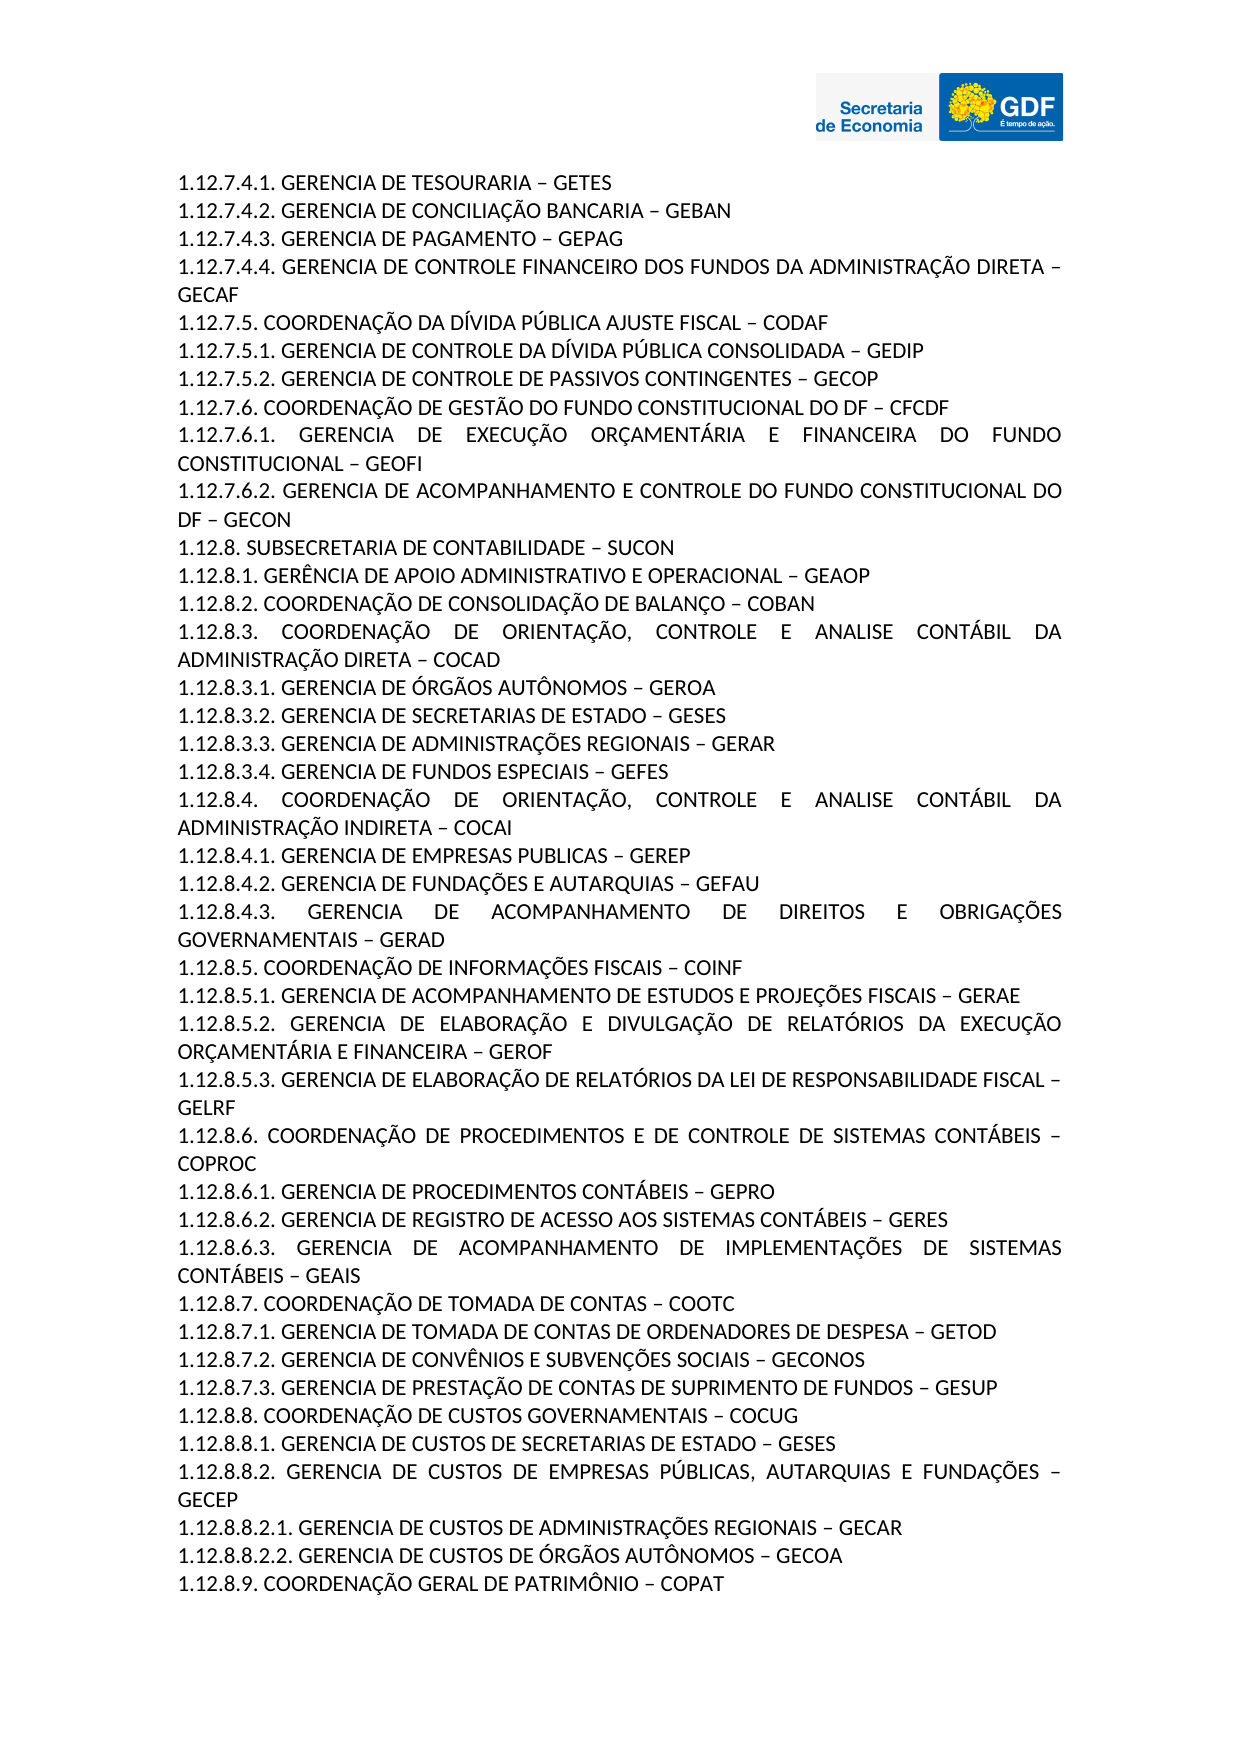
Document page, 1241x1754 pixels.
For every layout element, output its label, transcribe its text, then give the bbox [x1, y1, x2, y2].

text 1.12.8.3.2. GERENCIA DE SECRETARIAS DE ESTADO – GESES [177, 701, 1063, 729]
text 1.12.8.4.2. GERENCIA DE FUNDAÇÕES E AUTARQUIAS – GEFAU [177, 869, 1063, 897]
text 1.12.8.3.4. GERENCIA DE FUNDOS ESPECIAIS – GEFES [177, 757, 1063, 785]
text 1.12.8.8.2.2. GERENCIA DE CUSTOS DE ÓRGÃOS AUTÔNOMOS – GECOA [177, 1541, 1063, 1569]
text 1.12.8.9. COORDENAÇÃO GERAL DE PATRIMÔNIO – COPAT [177, 1569, 1063, 1597]
text 1.12.8.5.3. GERENCIA DE ELABORAÇÃO DE RELATÓRIOS DA LEI DE RESPONSABILIDADE FISCAL – GELRF [177, 1065, 1063, 1121]
text 1.12.8.6.3. GERENCIA DE ACOMPANHAMENTO DE IMPLEMENTAÇÕES DE SISTEMAS CONTÁBEIS – GEAIS [177, 1233, 1063, 1289]
text 1.12.8.2. COORDENAÇÃO DE CONSOLIDAÇÃO DE BALANÇO – COBAN [177, 589, 1063, 617]
text 1.12.8.7. COORDENAÇÃO DE TOMADA DE CONTAS – COOTC [177, 1289, 1063, 1317]
text 1.12.7.5.1. GERENCIA DE CONTROLE DA DÍVIDA PÚBLICA CONSOLIDADA – GEDIP [177, 337, 1063, 364]
text 1.12.8.5.1. GERENCIA DE ACOMPANHAMENTO DE ESTUDOS E PROJEÇÕES FISCAIS – GERAE [177, 981, 1063, 1009]
text 1.12.7.4.4. GERENCIA DE CONTROLE FINANCEIRO DOS FUNDOS DA ADMINISTRAÇÃO DIRETA – GECAF [177, 252, 1063, 308]
text 1.12.8.6.2. GERENCIA DE REGISTRO DE ACESSO AOS SISTEMAS CONTÁBEIS – GERES [177, 1205, 1063, 1233]
text 1.12.8.8. COORDENAÇÃO DE CUSTOS GOVERNAMENTAIS – COCUG [177, 1401, 1063, 1429]
text 1.12.8.5. COORDENAÇÃO DE INFORMAÇÕES FISCAIS – COINF [177, 953, 1063, 981]
text 1.12.8.8.2. GERENCIA DE CUSTOS DE EMPRESAS PÚBLICAS, AUTARQUIAS E FUNDAÇÕES – GECEP [177, 1457, 1063, 1513]
text 1.12.8.1. GERÊNCIA DE APOIO ADMINISTRATIVO E OPERACIONAL – GEAOP [177, 561, 1063, 589]
text 1.12.7.5.2. GERENCIA DE CONTROLE DE PASSIVOS CONTINGENTES – GECOP [177, 364, 1063, 393]
text 1.12.8.7.3. GERENCIA DE PRESTAÇÃO DE CONTAS DE SUPRIMENTO DE FUNDOS – GESUP [177, 1373, 1063, 1401]
text 1.12.8.3.1. GERENCIA DE ÓRGÃOS AUTÔNOMOS – GEROA [177, 673, 1063, 701]
text 1.12.8.3. COORDENAÇÃO DE ORIENTAÇÃO, CONTROLE E ANALISE CONTÁBIL DA ADMINISTRAÇÃO DIRETA – COCAD [177, 617, 1063, 673]
text 1.12.7.4.3. GERENCIA DE PAGAMENTO – GEPAG [177, 224, 1063, 252]
text 1.12.8. SUBSECRETARIA DE CONTABILIDADE – SUCON [177, 533, 1063, 561]
text 1.12.8.8.1. GERENCIA DE CUSTOS DE SECRETARIAS DE ESTADO – GESES [177, 1429, 1063, 1457]
text 1.12.8.6.1. GERENCIA DE PROCEDIMENTOS CONTÁBEIS – GEPRO [177, 1177, 1063, 1205]
text 1.12.7.6.2. GERENCIA DE ACOMPANHAMENTO E CONTROLE DO FUNDO CONSTITUCIONAL DO DF – GECON [177, 477, 1063, 533]
text 1.12.7.5. COORDENAÇÃO DA DÍVIDA PÚBLICA AJUSTE FISCAL – CODAF [177, 308, 1063, 337]
text 1.12.8.7.2. GERENCIA DE CONVÊNIOS E SUBVENÇÕES SOCIAIS – GECONOS [177, 1345, 1063, 1373]
text 1.12.8.6. COORDENAÇÃO DE PROCEDIMENTOS E DE CONTROLE DE SISTEMAS CONTÁBEIS – COPROC [177, 1121, 1063, 1177]
text 1.12.7.6. COORDENAÇÃO DE GESTÃO DO FUNDO CONSTITUCIONAL DO DF – CFCDF [177, 393, 1063, 421]
text 1.12.8.7.1. GERENCIA DE TOMADA DE CONTAS DE ORDENADORES DE DESPESA – GETOD [177, 1317, 1063, 1345]
text 1.12.8.5.2. GERENCIA DE ELABORAÇÃO E DIVULGAÇÃO DE RELATÓRIOS DA EXECUÇÃO ORÇAMENTÁRIA E FINANCEIRA – GEROF [177, 1009, 1063, 1065]
text 1.12.8.4.3. GERENCIA DE ACOMPANHAMENTO DE DIREITOS E OBRIGAÇÕES GOVERNAMENTAIS – GERAD [177, 897, 1063, 953]
text 1.12.8.4. COORDENAÇÃO DE ORIENTAÇÃO, CONTROLE E ANALISE CONTÁBIL DA ADMINISTRAÇÃO INDIRETA – COCAI [177, 785, 1063, 841]
text 1.12.8.3.3. GERENCIA DE ADMINISTRAÇÕES REGIONAIS – GERAR [177, 729, 1063, 757]
text 1.12.8.8.2.1. GERENCIA DE CUSTOS DE ADMINISTRAÇÕES REGIONAIS – GECAR [177, 1513, 1063, 1541]
text 1.12.7.4.1. GERENCIA DE TESOURARIA – GETES [177, 168, 1063, 196]
text 1.12.7.4.2. GERENCIA DE CONCILIAÇÃO BANCARIA – GEBAN [177, 196, 1063, 224]
text 1.12.7.6.1. GERENCIA DE EXECUÇÃO ORÇAMENTÁRIA E FINANCEIRA DO FUNDO CONSTITUCIONAL – GEOFI [177, 421, 1063, 477]
picture [815, 73, 1064, 141]
text 1.12.8.4.1. GERENCIA DE EMPRESAS PUBLICAS – GEREP [177, 841, 1063, 869]
